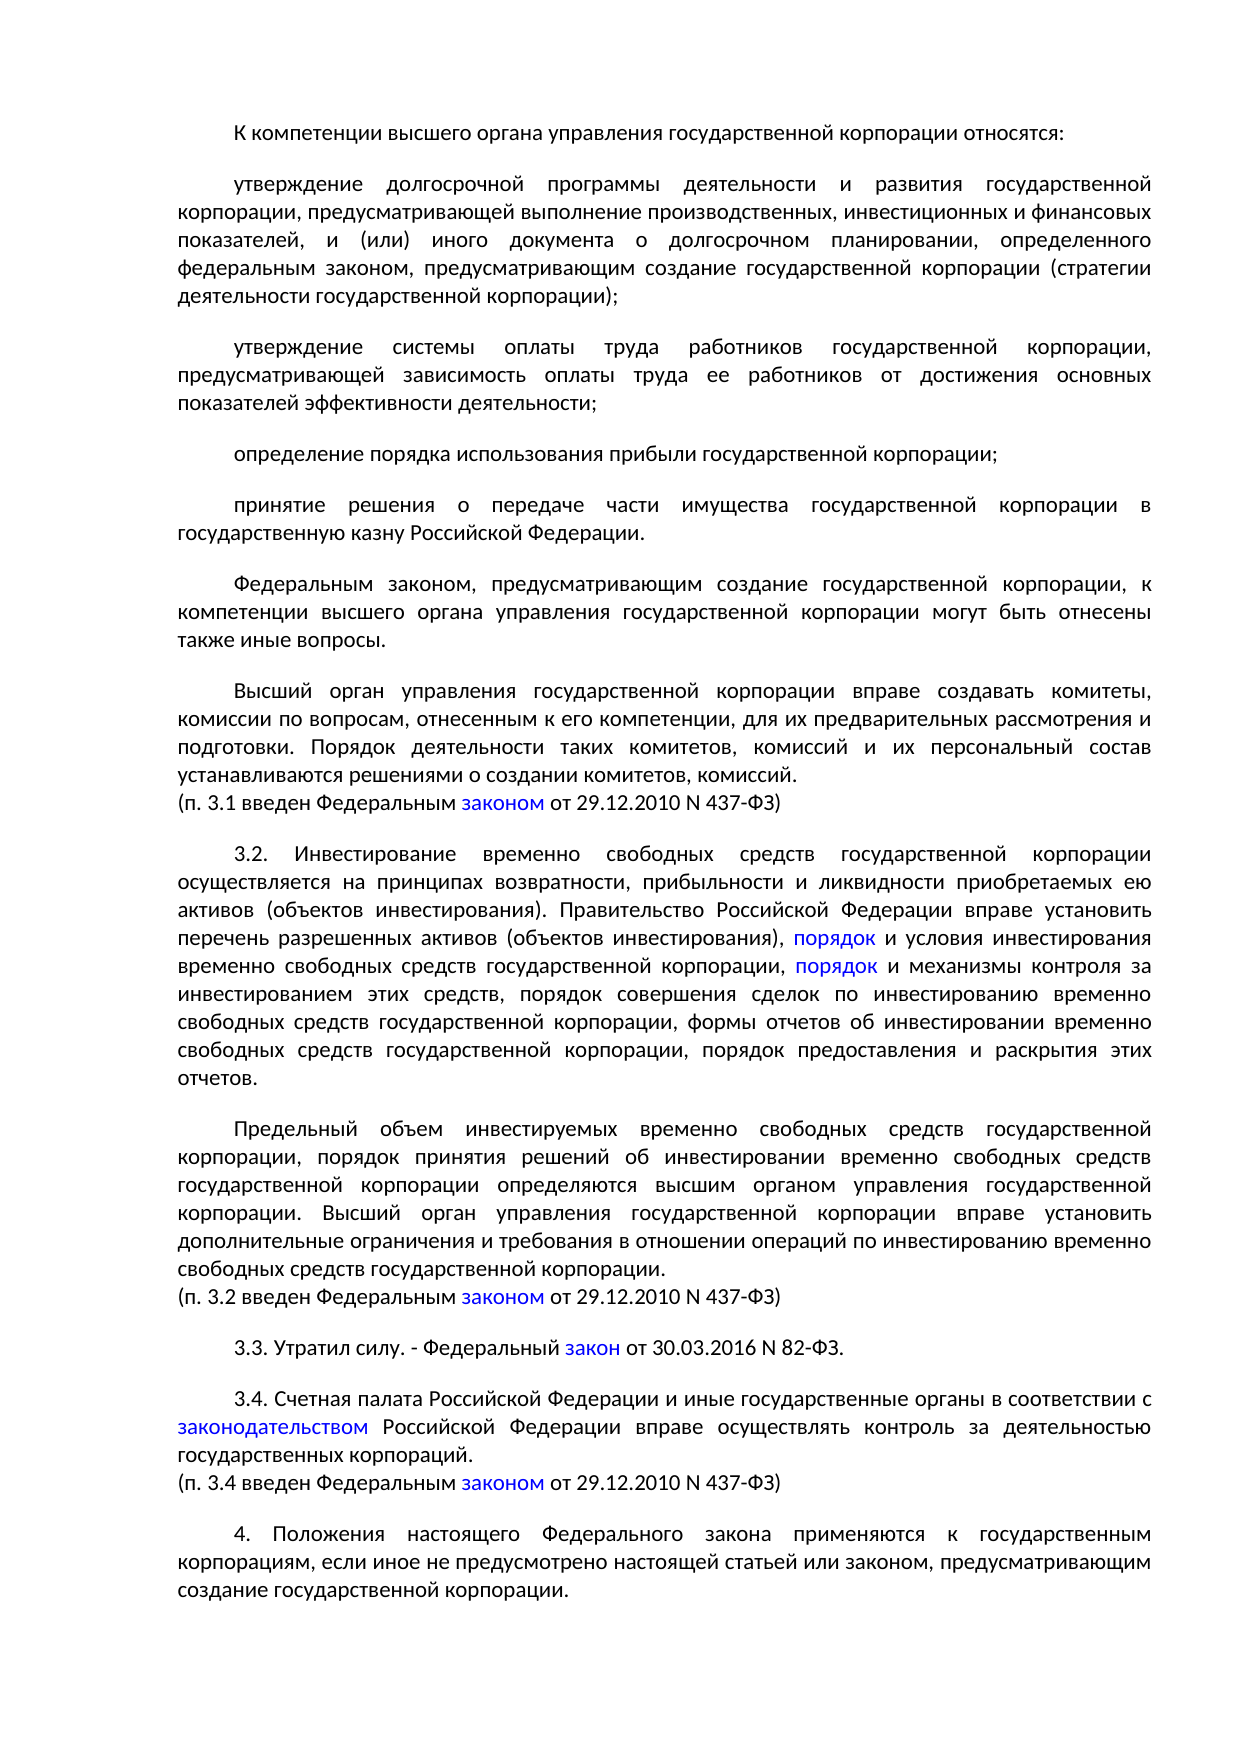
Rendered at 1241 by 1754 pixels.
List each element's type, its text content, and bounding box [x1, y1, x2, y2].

text Высший орган управления государственной корпорации вправе создавать комитеты, комиссии по вопросам, отнесенным к его компетенции, для их предварительных рассмотрения и подготовки. Порядок деятельности таких комитетов, комиссий и их персональный состав устанавливаются решениями о создании комитетов, комиссий. [177, 676, 1152, 788]
text (п. 3.2 введен Федеральным законом от 29.12.2010 N 437-ФЗ) [177, 1282, 1152, 1310]
text 3.2. Инвестирование временно свободных средств государственной корпорации осуществляется на принципах возвратности, прибыльности и ликвидности приобретаемых ею активов (объектов инвестирования). Правительство Российской Федерации вправе установить перечень разрешенных активов (объектов инвестирования), порядок и условия инвестирования временно свободных средств государственной корпорации, порядок и механизмы контроля за инвестированием этих средств, порядок совершения сделок по инвестированию временно свободных средств государственной корпорации, формы отчетов об инвестировании временно свободных средств государственной корпорации, порядок предоставления и раскрытия этих отчетов. [177, 839, 1152, 1091]
text принятие решения о передаче части имущества государственной корпорации в государственную казну Российской Федерации. [177, 490, 1152, 546]
text Предельный объем инвестируемых временно свободных средств государственной корпорации, порядок принятия решений об инвестировании временно свободных средств государственной корпорации определяются высшим органом управления государственной корпорации. Высший орган управления государственной корпорации вправе установить дополнительные ограничения и требования в отношении операций по инвестированию временно свободных средств государственной корпорации. [177, 1114, 1152, 1282]
text К компетенции высшего органа управления государственной корпорации относятся: [177, 118, 1152, 146]
text 3.4. Счетная палата Российской Федерации и иные государственные органы в соответствии с законодательством Российской Федерации вправе осуществлять контроль за деятельностью государственных корпораций. [177, 1384, 1152, 1468]
text 4. Положения настоящего Федерального закона применяются к государственным корпорациям, если иное не предусмотрено настоящей статьей или законом, предусматривающим создание государственной корпорации. [177, 1519, 1152, 1603]
text (п. 3.4 введен Федеральным законом от 29.12.2010 N 437-ФЗ) [177, 1468, 1152, 1496]
text утверждение системы оплаты труда работников государственной корпорации, предусматривающей зависимость оплаты труда ее работников от достижения основных показателей эффективности деятельности; [177, 332, 1152, 416]
text утверждение долгосрочной программы деятельности и развития государственной корпорации, предусматривающей выполнение производственных, инвестиционных и финансовых показателей, и (или) иного документа о долгосрочном планировании, определенного федеральным законом, предусматривающим создание государственной корпорации (стратегии деятельности государственной корпорации); [177, 169, 1152, 309]
text 3.3. Утратил силу. - Федеральный закон от 30.03.2016 N 82-ФЗ. [177, 1333, 1152, 1361]
text определение порядка использования прибыли государственной корпорации; [177, 439, 1152, 467]
text (п. 3.1 введен Федеральным законом от 29.12.2010 N 437-ФЗ) [177, 788, 1152, 816]
text Федеральным законом, предусматривающим создание государственной корпорации, к компетенции высшего органа управления государственной корпорации могут быть отнесены также иные вопросы. [177, 569, 1152, 653]
